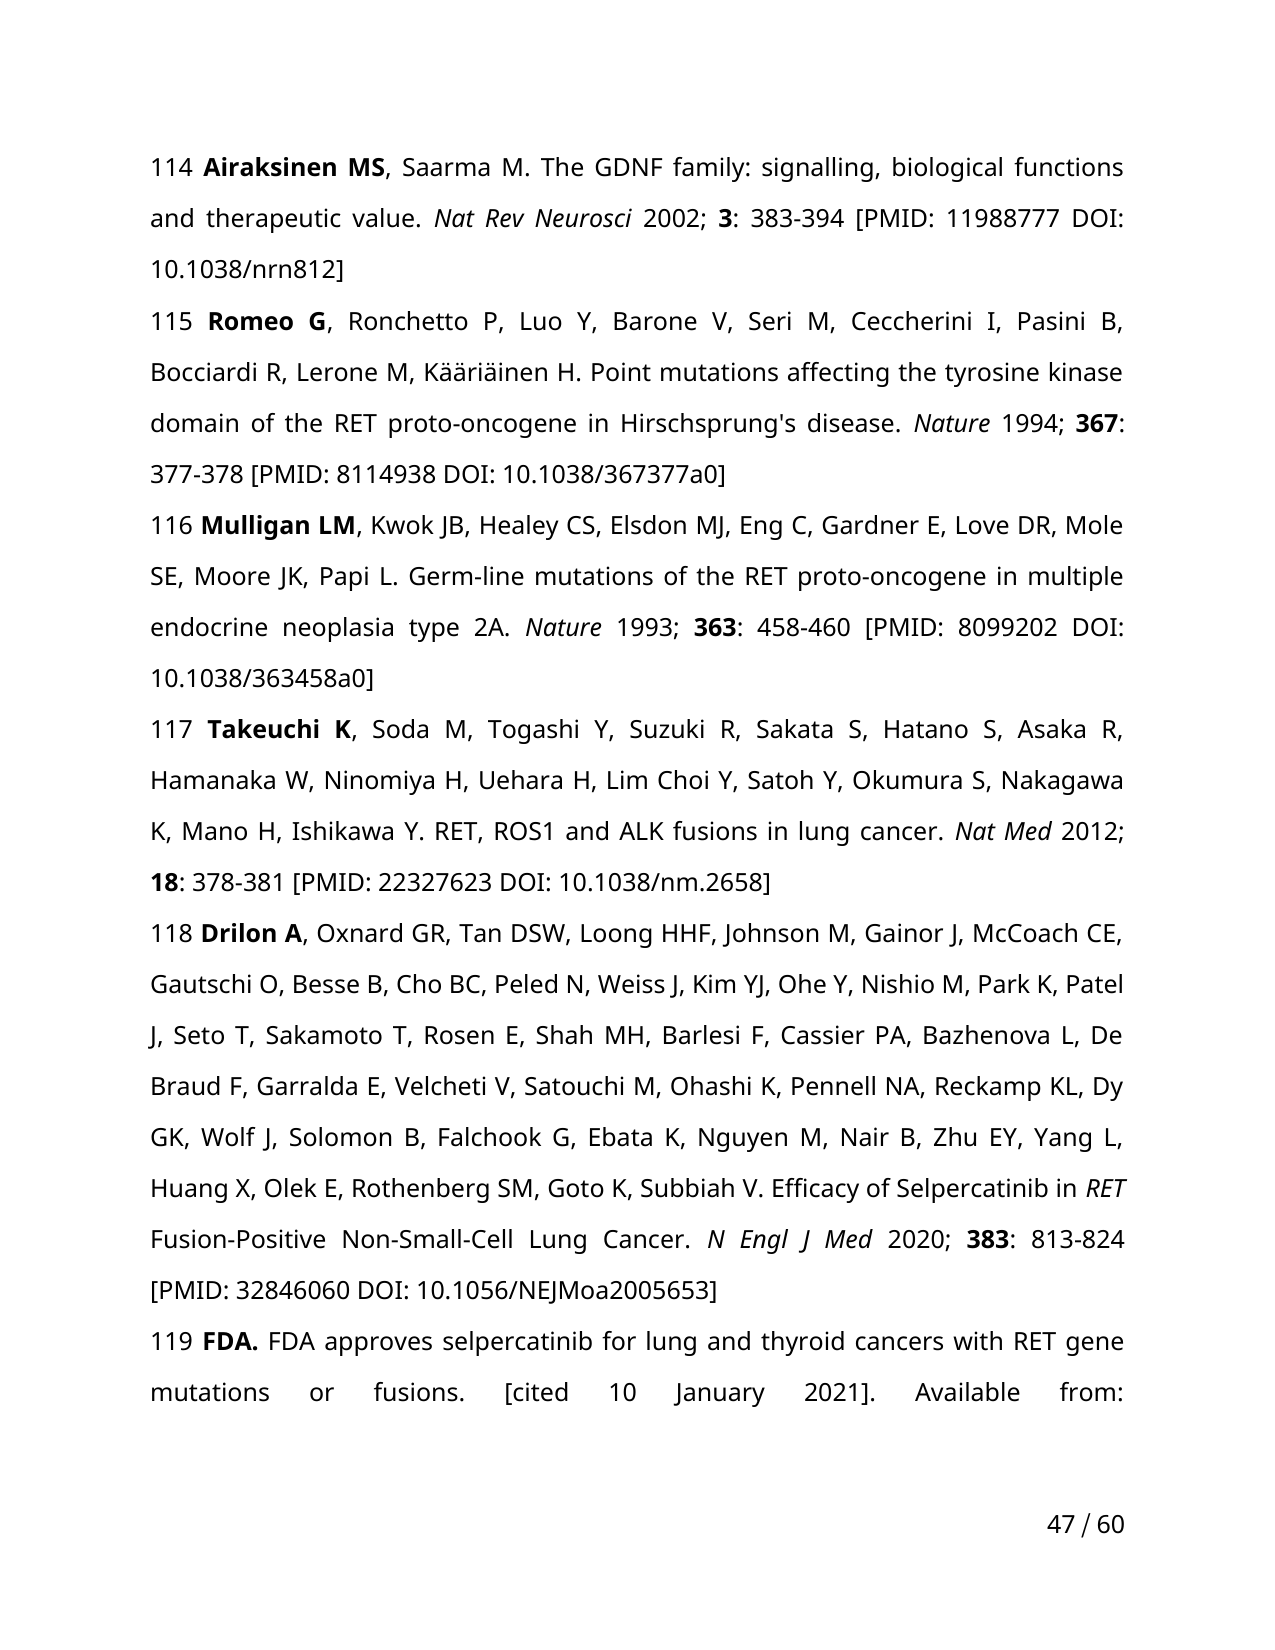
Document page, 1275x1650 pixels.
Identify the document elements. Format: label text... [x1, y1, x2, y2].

text 116 Mulligan LM, Kwok JB, Healey CS, Elsdon MJ, Eng C, Gardner E, Love DR, Mole SE, Moore JK, Papi L. Germ-line mutations of the RET proto-oncogene in multiple endocrine neoplasia type 2A. Nature 1993; 363: 458-460 [PMID: 8099202 DOI: 10.1038/363458a0] [150, 507, 1125, 694]
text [150, 1324, 1125, 1409]
text 114 Airaksinen MS, Saarma M. The GDNF family: signalling, biological functions and therapeutic value. Nat Rev Neurosci 2002; 3: 383-394 [PMID: 11988777 DOI: 10.1038/nrn812] [150, 150, 1125, 286]
text 118 Drilon A, Oxnard GR, Tan DSW, Loong HHF, Johnson M, Gainor J, McCoach CE, Gautschi O, Besse B, Cho BC, Peled N, Weiss J, Kim YJ, Ohe Y, Nishio M, Park K, Patel J, Seto T, Sakamoto T, Rosen E, Shah MH, Barlesi F, Cassier PA, Bazhenova L, De Braud F, Garralda E, Velcheti V, Satouchi M, Ohashi K, Pennell NA, Reckamp KL, Dy GK, Wolf J, Solomon B, Falchook G, Ebata K, Nguyen M, Nair B, Zhu EY, Yang L, Huang X, Olek E, Rothenberg SM, Goto K, Subbiah V. Efficacy of Selpercatinib in RET Fusion-Positive Non-Small-Cell Lung Cancer. N Engl J Med 2020; 383: 813-824 [PMID: 32846060 DOI: 10.1056/NEJMoa2005653] [150, 916, 1125, 1307]
text 117 Takeuchi K, Soda M, Togashi Y, Suzuki R, Sakata S, Hatano S, Asaka R, Hamanaka W, Ninomiya H, Uehara H, Lim Choi Y, Satoh Y, Okumura S, Nakagawa K, Mano H, Ishikawa Y. RET, ROS1 and ALK fusions in lung cancer. Nat Med 2012; 18: 378-381 [PMID: 22327623 DOI: 10.1038/nm.2658] [150, 711, 1125, 899]
text 115 Romeo G, Ronchetto P, Luo Y, Barone V, Seri M, Ceccherini I, Pasini B, Bocciardi R, Lerone M, Kääriäinen H. Point mutations affecting the tyrosine kinase domain of the RET proto-oncogene in Hirschsprung's disease. Nature 1994; 367: 377-378 [PMID: 8114938 DOI: 10.1038/367377a0] [150, 303, 1125, 490]
